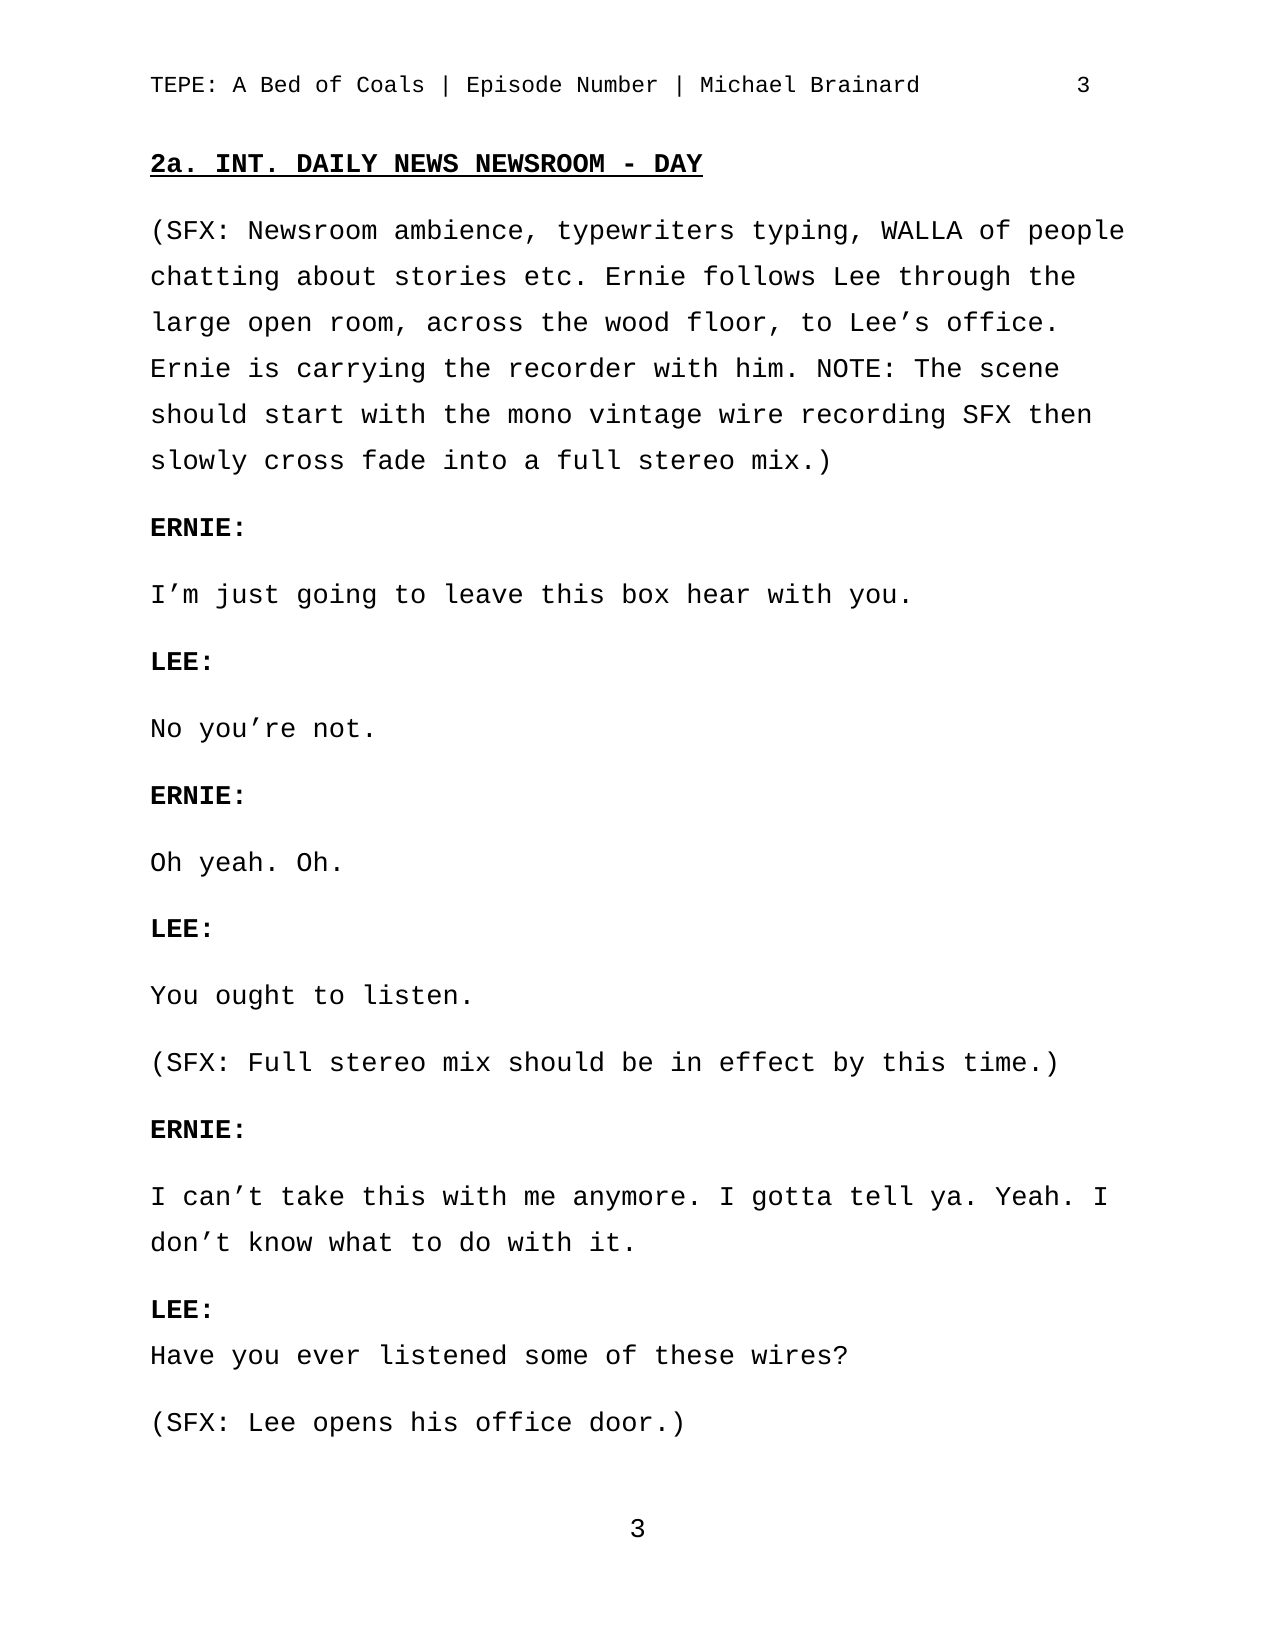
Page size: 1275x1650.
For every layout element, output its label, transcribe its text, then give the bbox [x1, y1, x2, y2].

text I can’t take this with me anymore. I gotta tell ya. Yeah. I don’t know what to do with it. [150, 1183, 1125, 1259]
text LEE: Have you ever listened some of these wires? [150, 1296, 1125, 1372]
text No you’re not. [150, 714, 1125, 745]
text ERNIE: [150, 781, 1125, 812]
text ERNIE: [150, 514, 1125, 545]
text You ought to listen. [150, 982, 1125, 1013]
text (SFX: Newsroom ambience, typewriters typing, WALLA of people chatting about stories etc. Ernie follows Lee through the large open room, across the wood floor, to Lee’s office. Ernie is carrying the recorder with him. NOTE: The scene should start with the mono vintage wire recording SFX then slowly cross fade into a full stereo mix.) [150, 217, 1125, 478]
text LEE: [150, 648, 1125, 678]
text Oh yeah. Oh. [150, 848, 1125, 879]
text 2a. INT. DAILY NEWS NEWSROOM - DAY [150, 150, 1125, 181]
text (SFX: Lee opens his office door.) [150, 1408, 1125, 1439]
text LEE: [150, 915, 1125, 946]
text (SFX: Full stereo mix should be in effect by this time.) [150, 1049, 1125, 1080]
text ERNIE: [150, 1116, 1125, 1147]
text I’m just going to leave this box hear with you. [150, 581, 1125, 612]
